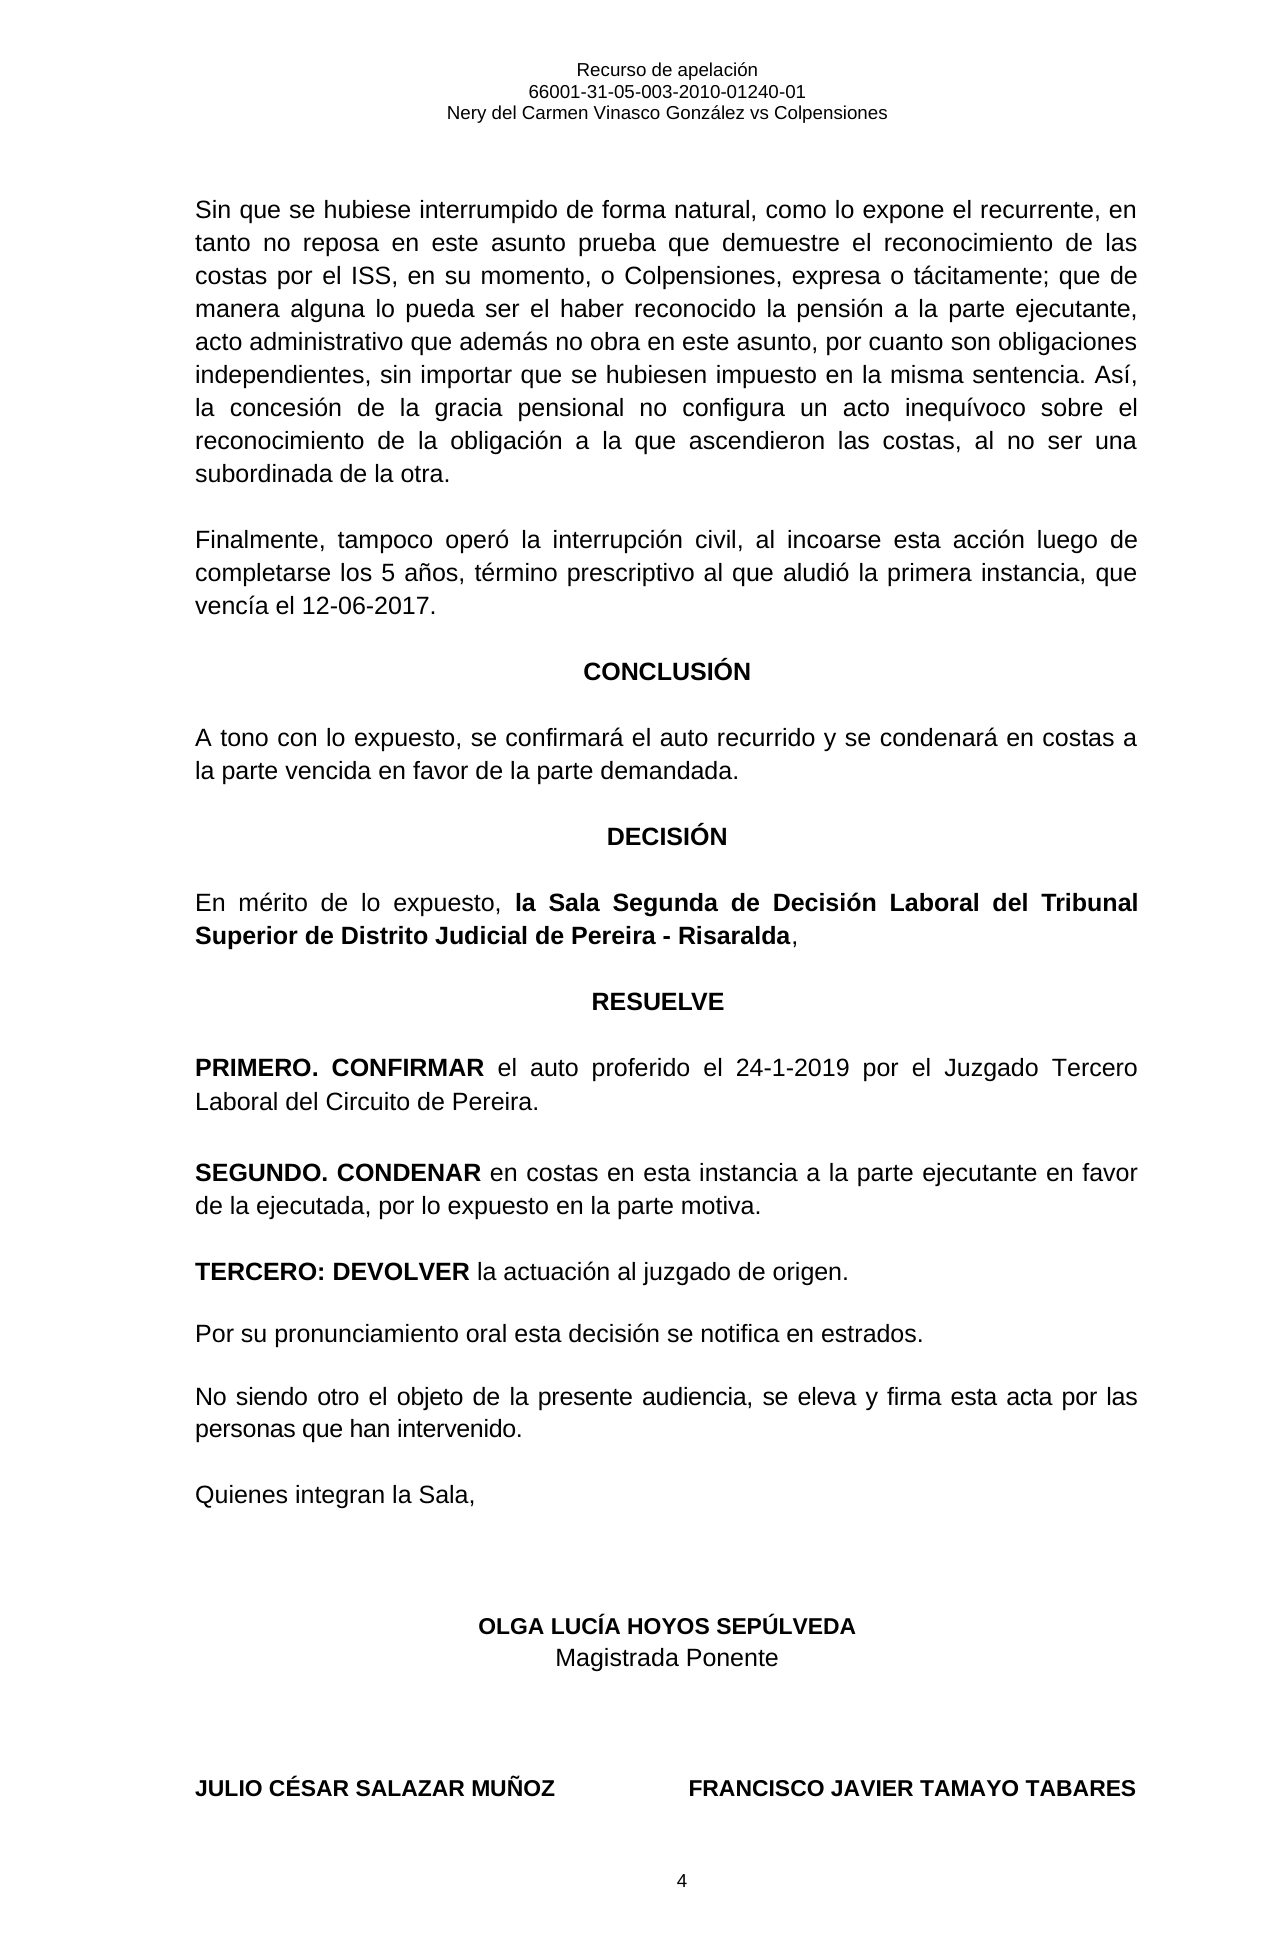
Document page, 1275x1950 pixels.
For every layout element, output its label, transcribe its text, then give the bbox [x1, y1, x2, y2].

text En mérito de lo expuesto, la Sala Segunda de Decisión Laboral del Tribunal Superior de Distrito Judicial de Pereira - Risaralda, [195, 888, 1139, 950]
text Magistrada Ponente [195, 1643, 1139, 1672]
text PRIMERO. CONFIRMAR el auto proferido el 24-1-2019 por el Juzgado Tercero Laboral del Circuito de Pereira. [195, 1053, 1139, 1115]
text DECISIÓN [195, 822, 1139, 851]
text No siendo otro el objeto de la presente audiencia, se eleva y firma esta acta por las personas que han intervenido. [195, 1381, 1139, 1443]
text Por su pronunciamiento oral esta decisión se notifica en estrados. [195, 1319, 1134, 1348]
text A tono con lo expuesto, se confirmará el auto recurrido y se condenará en costas a la parte vencida en favor de la parte demandada. [195, 723, 1139, 785]
text Sin que se hubiese interrumpido de forma natural, como lo expone el recurrente, en tanto no reposa en este asunto prueba que demuestre el reconocimiento de las costas por el ISS, en su momento, o Colpensiones, expresa o tácitamente; que de manera alguna lo pueda ser el haber reconocido la pensión a la parte ejecutante, acto administrativo que además no obra en este asunto, por cuanto son obligaciones independientes, sin importar que se hubiesen impuesto en la misma sentencia. Así, la concesión de la gracia pensional no configura un acto inequívoco sobre el reconocimiento de la obligación a la que ascendieron las costas, al no ser una subordinada de la otra. [195, 195, 1139, 488]
text OLGA LUCÍA HOYOS SEPÚLVEDA [195, 1613, 1139, 1639]
text Finalmente, tampoco operó la interrupción civil, al incoarse esta acción luego de completarse los 5 años, término prescriptivo al que aludió la primera instancia, que vencía el 12-06-2017. [195, 525, 1139, 620]
text TERCERO: DEVOLVER la actuación al juzgado de origen. [195, 1257, 1139, 1286]
text JULIO CÉSAR SALAZAR MUÑOZ FRANCISCO JAVIER TAMAYO TABARES [195, 1775, 1139, 1801]
text RESUELVE [564, 987, 1139, 1016]
text SEGUNDO. CONDENAR en costas en esta instancia a la parte ejecutante en favor de la ejecutada, por lo expuesto en la parte motiva. [195, 1158, 1139, 1220]
text Quienes integran la Sala, [195, 1481, 1139, 1509]
text CONCLUSIÓN [195, 657, 1139, 686]
